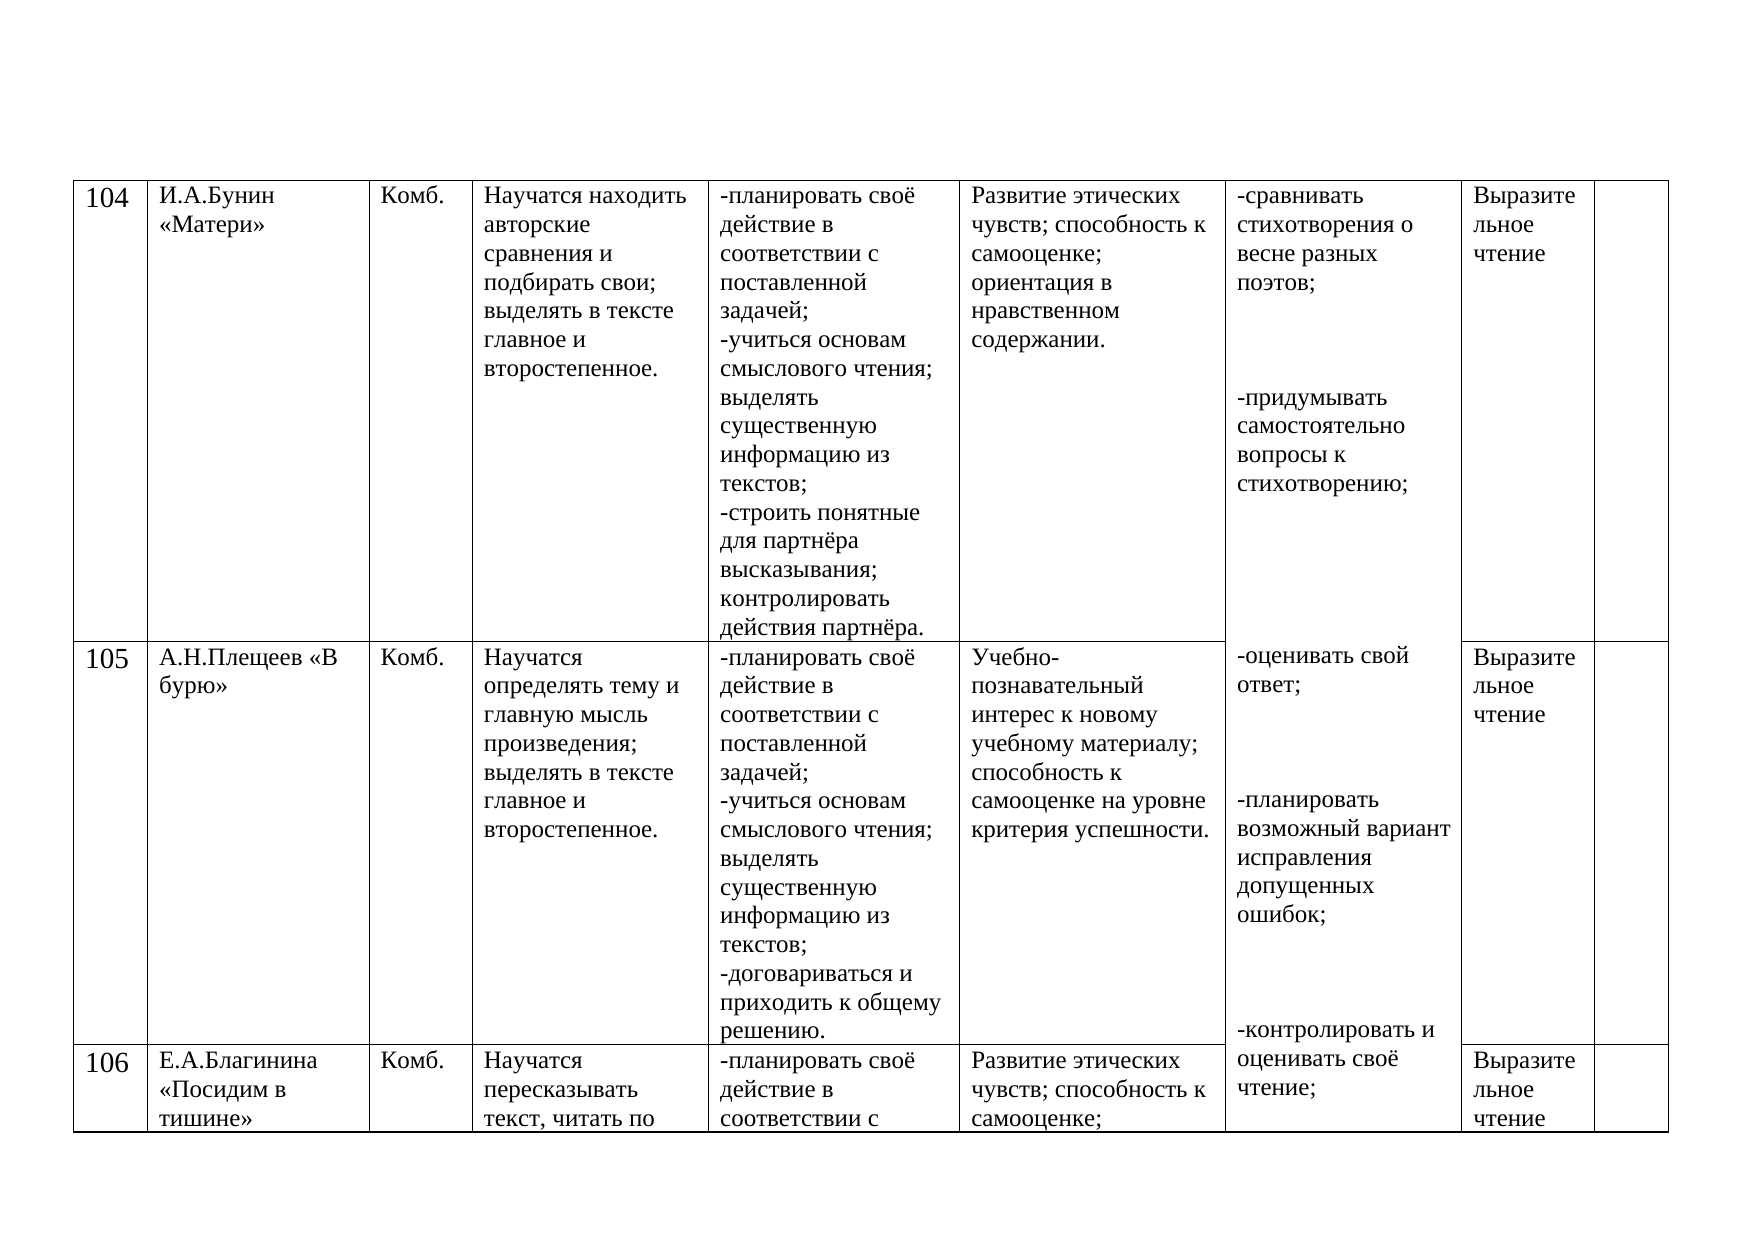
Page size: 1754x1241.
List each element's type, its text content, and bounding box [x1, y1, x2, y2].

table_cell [148, 1045, 369, 1131]
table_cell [960, 1045, 1225, 1131]
table_cell Учебно-познавательный интерес к новому учебному материалу; способность к самооценке на уровне критерия успешности. [960, 642, 1225, 1044]
table_cell Комб. [370, 642, 472, 1044]
table_cell 104 [74, 181, 147, 641]
table_cell Научатся определять тему и главную мысль произведения; выделять в тексте главное и второстепенное. [473, 642, 708, 1044]
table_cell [473, 1045, 708, 1131]
table_cell -планировать своё действие в соответствии с поставленной задачей; -учиться основам смыслового чтения; выделять существенную информацию из текстов; -строить понятные для партнёра высказывания; контролировать действия партнёра. [709, 181, 959, 641]
table_cell Комб. [370, 181, 472, 641]
table_cell [1595, 642, 1668, 1044]
table_cell А.Н.Плещеев «В бурю» [148, 642, 369, 1044]
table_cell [1462, 181, 1594, 641]
table_cell -планировать своё действие в соответствии с поставленной задачей; -учиться основам смыслового чтения; выделять существенную информацию из текстов; -договариваться и приходить к общему решению. [709, 642, 959, 1044]
table_cell 106 [74, 1045, 147, 1131]
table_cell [1462, 1045, 1594, 1131]
table_cell [1595, 181, 1668, 641]
table_cell Выразительное чтение [1462, 642, 1594, 1044]
table_cell Комб. [370, 1045, 472, 1131]
table_cell Развитие этических чувств; способность к самооценке; ориентация в нравственном содержании. [960, 181, 1225, 641]
table_cell Научатся находить авторские сравнения и подбирать свои; выделять в тексте главное и второстепенное. [473, 181, 708, 641]
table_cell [709, 1045, 959, 1131]
table_cell И.А.Бунин «Матери» [148, 181, 369, 641]
table_cell 105 [74, 642, 147, 1044]
table_cell [1595, 1045, 1668, 1131]
